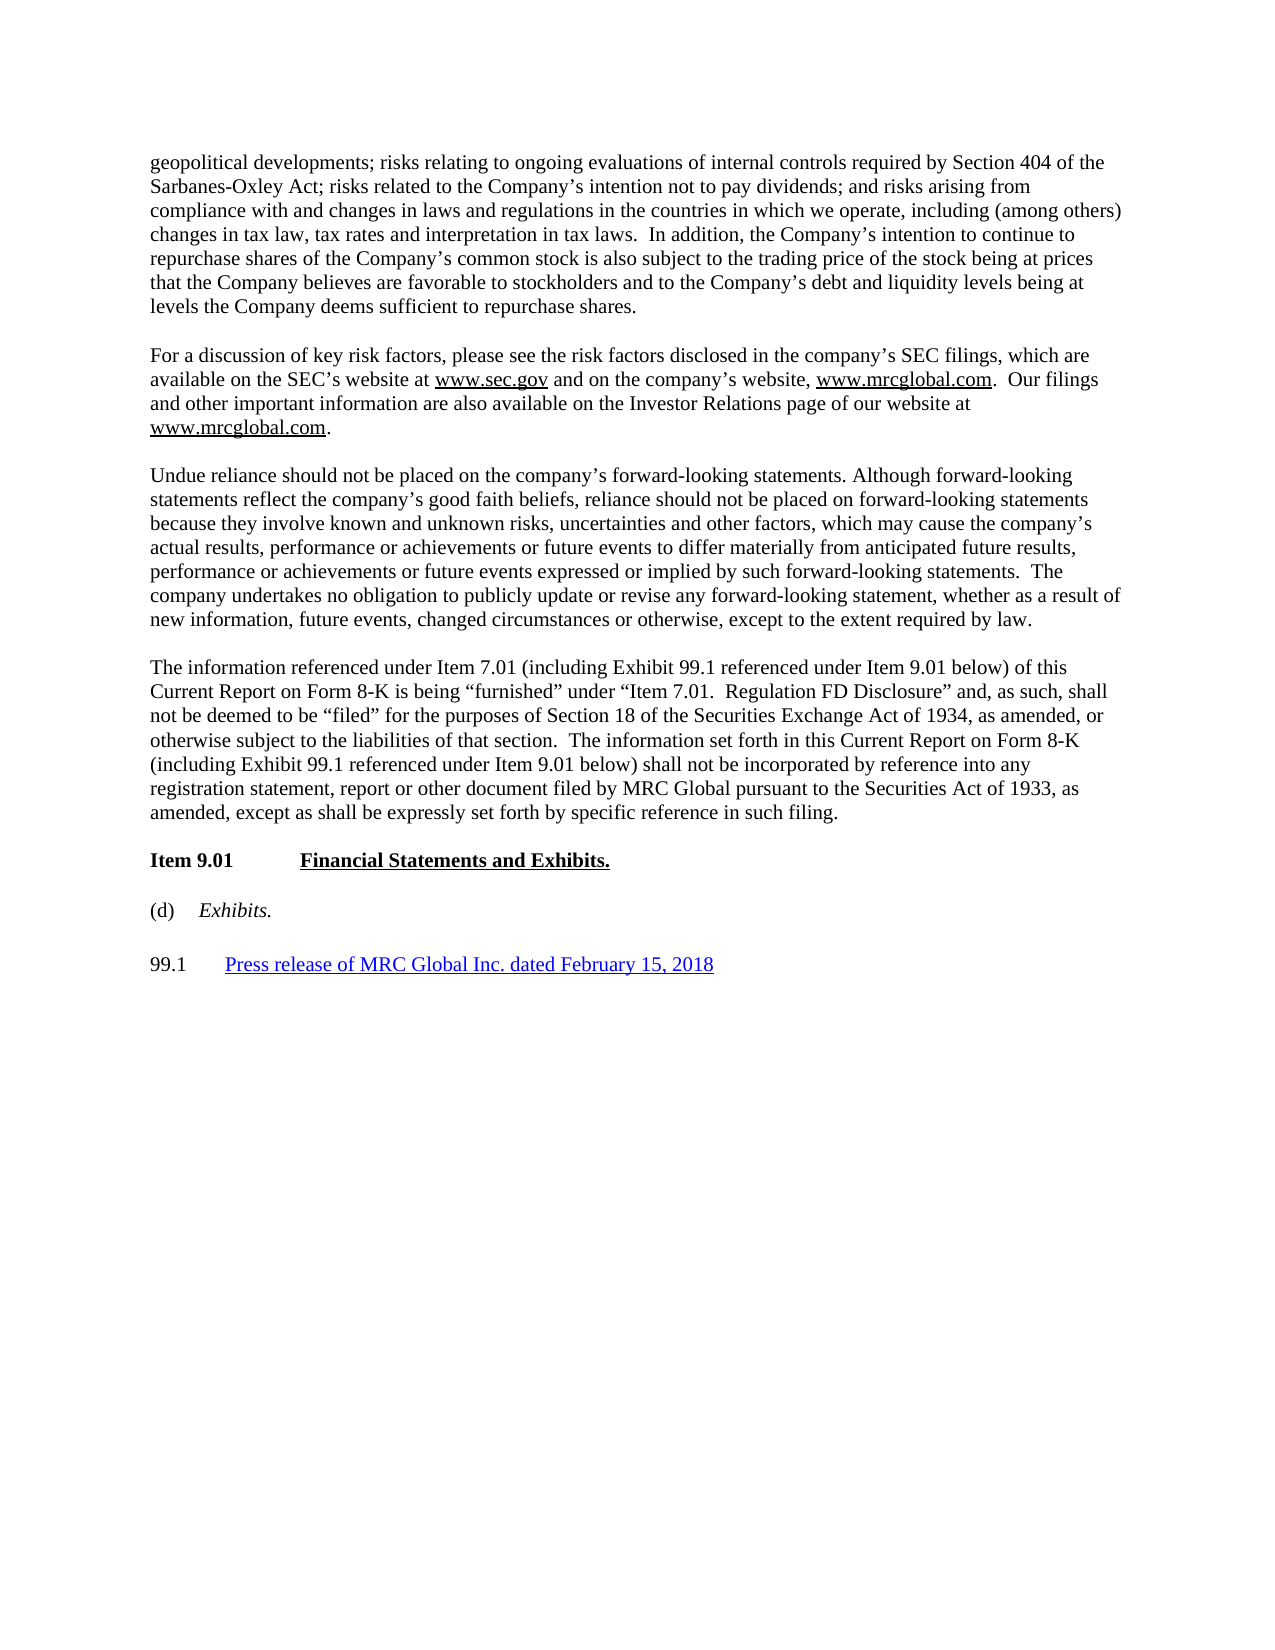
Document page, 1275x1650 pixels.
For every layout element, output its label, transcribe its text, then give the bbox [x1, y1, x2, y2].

table_cell (d) [150, 898, 199, 952]
text Item 9.01 Financial Statements and Exhibits. [150, 848, 1125, 872]
table_cell Exhibits. [199, 898, 1047, 952]
text Undue reliance should not be placed on the company’s forward-looking statements. Although forward-looking statements reflect the company’s good faith beliefs, reliance should not be placed on forward-looking statements because they involve known and unknown risks, uncertainties and other factors, which may cause the company’s actual results, performance or achievements or future events to differ materially from anticipated future results, performance or achievements or future events expressed or implied by such forward-looking statements. The company undertakes no obligation to publicly update or revise any forward-looking statement, whether as a result of new information, future events, changed circumstances or otherwise, except to the extent required by law. [150, 463, 1125, 631]
text The information referenced under Item 7.01 (including Exhibit 99.1 referenced under Item 9.01 below) of this Current Report on Form 8-K is being “furnished” under “Item 7.01. Regulation FD Disclosure” and, as such, shall not be deemed to be “filed” for the purposes of Section 18 of the Securities Exchange Act of 1934, as amended, or otherwise subject to the liabilities of that section. The information set forth in this Current Report on Form 8-K (including Exhibit 99.1 referenced under Item 9.01 below) shall not be incorporated by reference into any registration statement, report or other document filed by MRC Global pursuant to the Securities Act of 1933, as amended, except as shall be expressly set forth by specific reference in such filing. [150, 655, 1125, 824]
text For a discussion of key risk factors, please see the risk factors disclosed in the company’s SEC filings, which are available on the SEC’s website at www.sec.gov and on the company’s website, www.mrcglobal.com. Our filings and other important information are also available on the Investor Relations page of our website at www.mrcglobal.com. [150, 342, 1125, 439]
text 99.1 Press release of MRC Global Inc. dated February 15, 2018 [150, 952, 1125, 976]
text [150, 150, 1125, 318]
